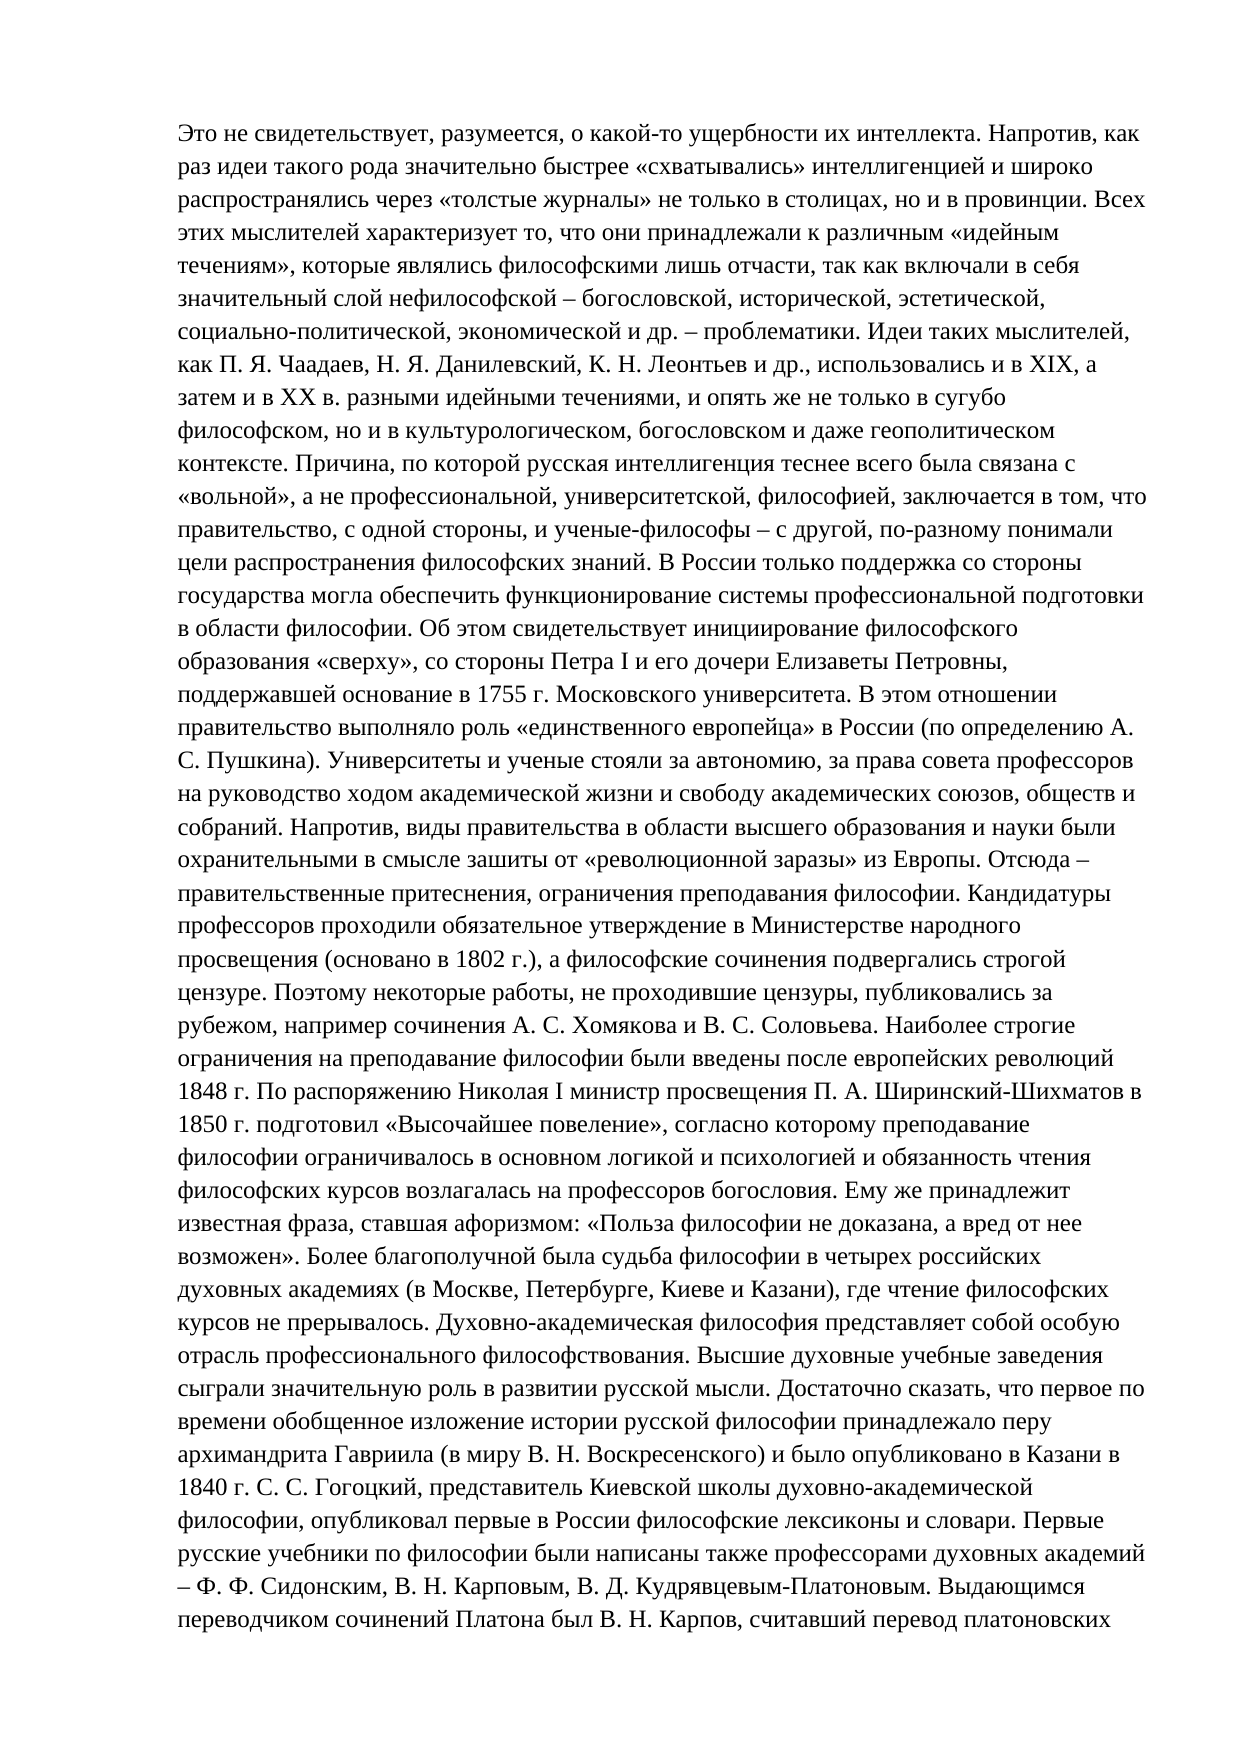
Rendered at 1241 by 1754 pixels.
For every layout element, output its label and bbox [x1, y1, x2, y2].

text [177, 118, 1152, 1633]
